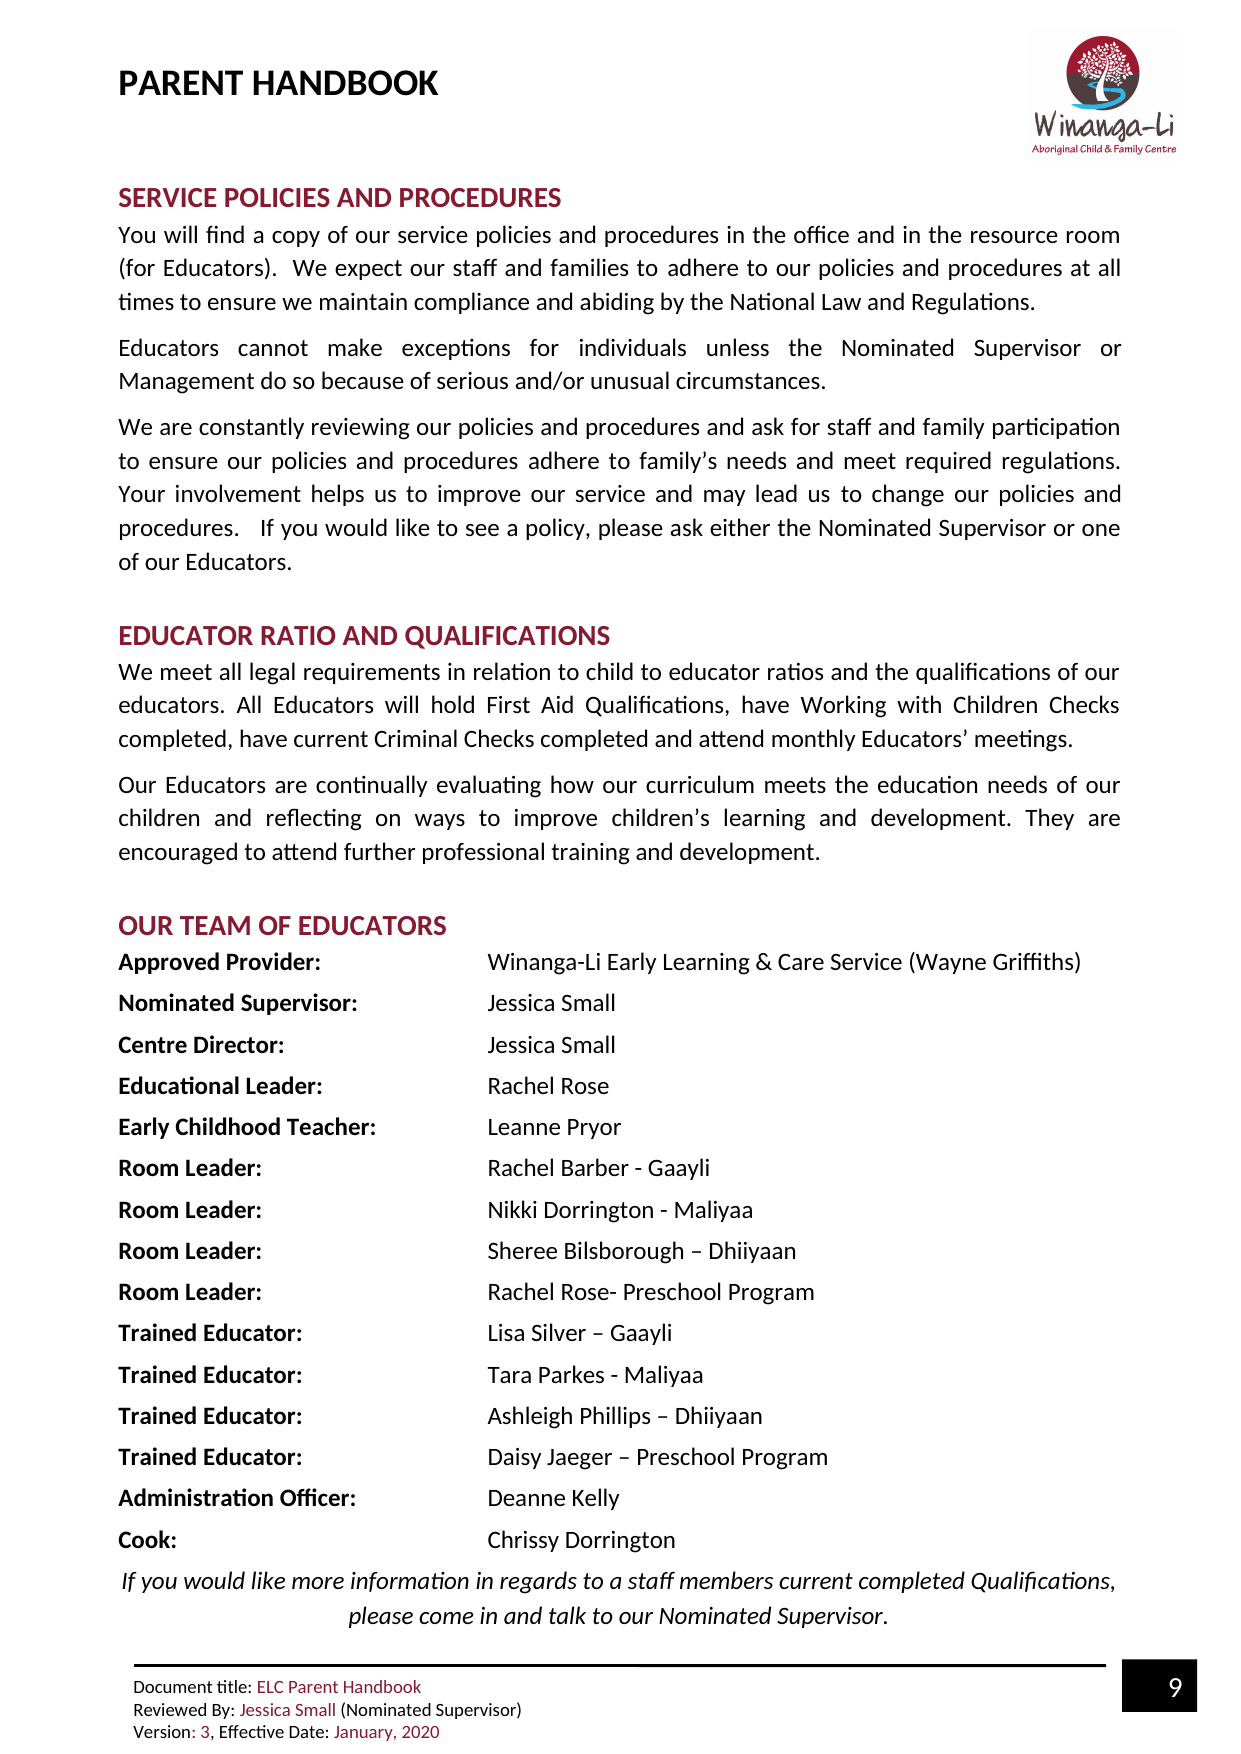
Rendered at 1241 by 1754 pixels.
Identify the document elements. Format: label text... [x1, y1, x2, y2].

text Room Leader: Rachel Rose- Preschool Program [118, 1276, 1122, 1307]
text Trained Educator: Lisa Silver – Gaayli [118, 1317, 1122, 1348]
text Educators cannot make exceptions for individuals unless the Nominated Supervisor or Management do so because of serious and/or unusual circumstances. [118, 332, 1122, 396]
text We meet all legal requirements in relation to child to educator ratios and the qualifications of our educators. All Educators will hold First Aid Qualifications, have Working with Children Checks completed, have current Criminal Checks completed and attend monthly Educators’ meetings. [118, 656, 1122, 753]
text Nominated Supervisor: Jessica Small [118, 987, 1122, 1018]
text Room Leader: Sheree Bilsborough – Dhiiyaan [118, 1235, 1122, 1266]
text Trained Educator: Ashleigh Phillips – Dhiiyaan [118, 1400, 1122, 1431]
subtitle Service Policies and Procedures [118, 179, 1122, 215]
text Trained Educator: Tara Parkes - Maliyaa [118, 1359, 1122, 1389]
text Trained Educator: Daisy Jaeger – Preschool Program [118, 1441, 1122, 1472]
text Room Leader: Nikki Dorrington - Maliyaa [118, 1194, 1122, 1224]
text If you would like more information in regards to a staff members current completed Qualifications, please come in and talk to our Nominated Supervisor. [118, 1565, 1122, 1631]
text Room Leader: Rachel Barber - Gaayli [118, 1152, 1122, 1183]
text You will find a copy of our service policies and procedures in the office and in the resource room (for Educators). We expect our staff and families to adhere to our policies and procedures at all times to ensure we maintain compliance and abiding by the National Law and Regulations. [118, 219, 1122, 316]
text Educational Leader: Rachel Rose [118, 1070, 1122, 1101]
picture [1025, 27, 1183, 163]
text Cook: Chrissy Dorrington [118, 1524, 1122, 1554]
text Administration Officer: Deanne Kelly [118, 1482, 1122, 1513]
text Early Childhood Teacher: Leanne Pryor [118, 1111, 1122, 1142]
text Centre Director: Jessica Small [118, 1029, 1122, 1059]
subtitle Educator Ratio and Qualifications [118, 617, 1122, 652]
text Approved Provider: Winanga-Li Early Learning & Care Service (Wayne Griffiths) [118, 946, 1122, 977]
text Our Educators are continually evaluating how our curriculum meets the education needs of our children and reflecting on ways to improve children’s learning and development. They are encouraged to attend further professional training and development. [118, 769, 1122, 867]
text We are constantly reviewing our policies and procedures and ask for staff and family participation to ensure our policies and procedures adhere to family’s needs and meet required regulations. Your involvement helps us to improve our service and may lead us to change our policies and procedures. If you would like to see a policy, please ask either the Nominated Supervisor or one of our Educators. [118, 411, 1122, 576]
subtitle Our Team of Educators [118, 907, 1122, 943]
